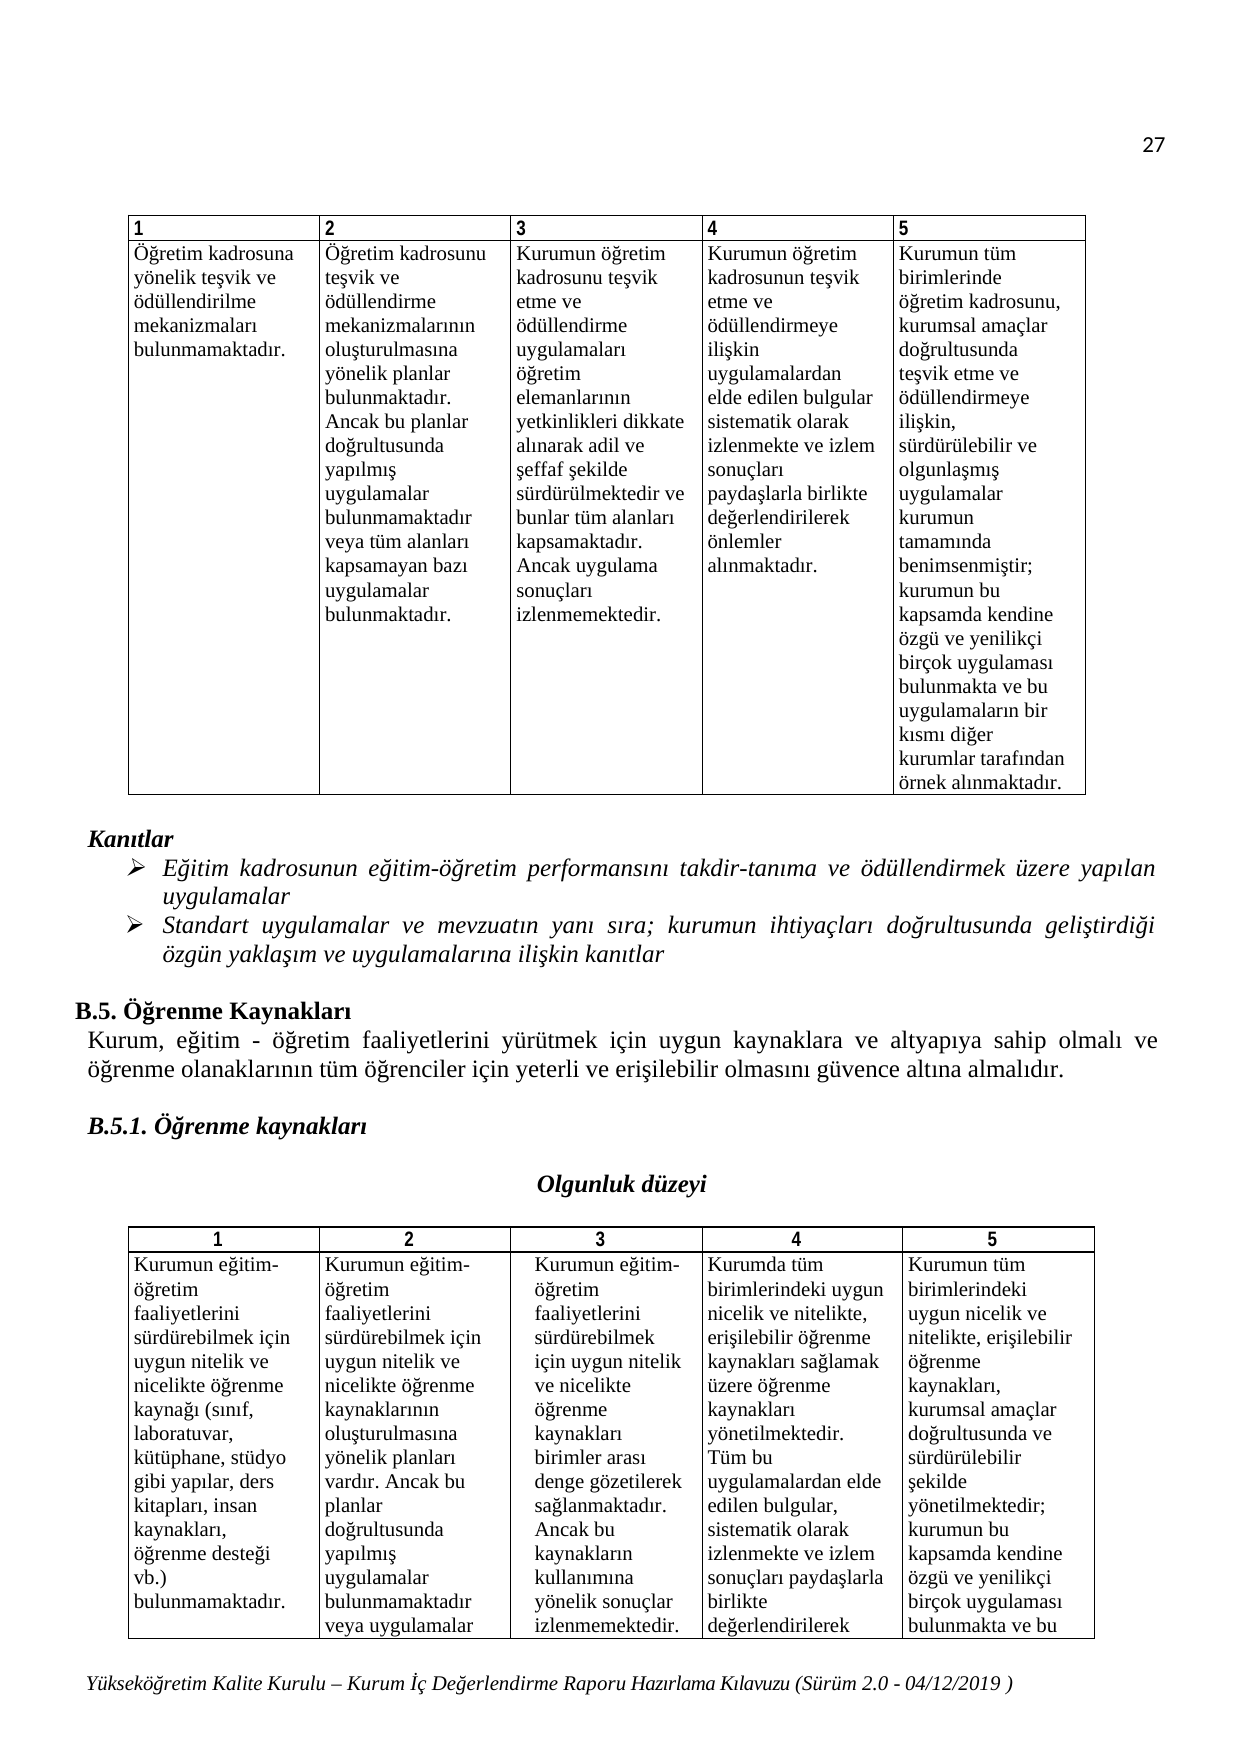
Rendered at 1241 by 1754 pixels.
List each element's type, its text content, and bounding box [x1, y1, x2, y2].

subtitle Standart uygulamalar ve mevzuatın yanı sıra; kurumun ihtiyaçları doğrultusunda geliştirdiği özgün yaklaşım ve uygulamalarına ilişkin kanıtlar [125, 910, 1159, 968]
table_header 5 [903, 1228, 1094, 1251]
table_header 5 [894, 216, 1085, 239]
table_header 4 [703, 216, 893, 239]
table_cell Kurumun öğretim kadrosunun teşvik etme ve ödüllendirmeye ilişkin uygulamalardan elde edilen bulgular sistematik olarak izlenmekte ve izlem sonuçları paydaşlarla birlikte değerlendirilerek önlemler alınmaktadır. [703, 241, 893, 794]
table_header 3 [511, 216, 702, 239]
table_cell Öğretim kadrosuna yönelik teşvik ve ödüllendirilme mekanizmaları bulunmamaktadır. [129, 241, 319, 794]
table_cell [129, 1253, 319, 1637]
table_cell Kurumun tüm birimlerinde öğretim kadrosunu, kurumsal amaçlar doğrultusunda teşvik etme ve ödüllendirmeye ilişkin, sürdürülebilir ve olgunlaşmış uygulamalar kurumun tamamında benimsenmiştir; kurumun bu kapsamda kendine özgü ve yenilikçi birçok uygulaması bulunmakta ve bu uygulamaların bir kısmı diğer kurumlar tarafından örnek alınmaktadır. [894, 241, 1085, 794]
table_header 2 [320, 1228, 510, 1251]
table_header 1 [129, 216, 319, 239]
table_cell Kurumun öğretim kadrosunu teşvik etme ve ödüllendirme uygulamaları öğretim elemanlarının yetkinlikleri dikkate alınarak adil ve şeffaf şekilde sürdürülmektedir ve bunlar tüm alanları kapsamaktadır. Ancak uygulama sonuçları izlenmemektedir. [511, 241, 702, 794]
table_header 2 [320, 216, 510, 239]
subtitle Kanıtlar [87, 824, 1159, 853]
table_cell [703, 1253, 902, 1637]
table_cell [320, 1253, 510, 1637]
table_cell Öğretim kadrosunu teşvik ve ödüllendirme mekanizmalarının oluşturulmasına yönelik planlar bulunmaktadır. Ancak bu planlar doğrultusunda yapılmış uygulamalar bulunmamaktadır veya tüm alanları kapsamayan bazı uygulamalar bulunmaktadır. [320, 241, 510, 794]
table_header 4 [703, 1228, 902, 1251]
list Eğitim kadrosunun eğitim-öğretim performansını takdir-tanıma ve ödüllendirmek üzere yapılan uygulamalar [125, 853, 1159, 910]
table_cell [511, 1253, 702, 1637]
subtitle B.5. Öğrenme Kaynakları [75, 996, 1159, 1025]
subtitle Olgunluk düzeyi [87, 1169, 1159, 1198]
subtitle B.5.1. Öğrenme kaynakları [75, 1111, 1159, 1140]
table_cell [903, 1253, 1094, 1637]
table_header 3 [511, 1228, 702, 1251]
text Kurum, eğitim - öğretim faaliyetlerini yürütmek için uygun kaynaklara ve altyapıya sahip olmalı ve öğrenme olanaklarının tüm öğrenciler için yeterli ve erişilebilir olmasını güvence altına almalıdır. [87, 1025, 1159, 1083]
table_header 1 [129, 1228, 319, 1251]
